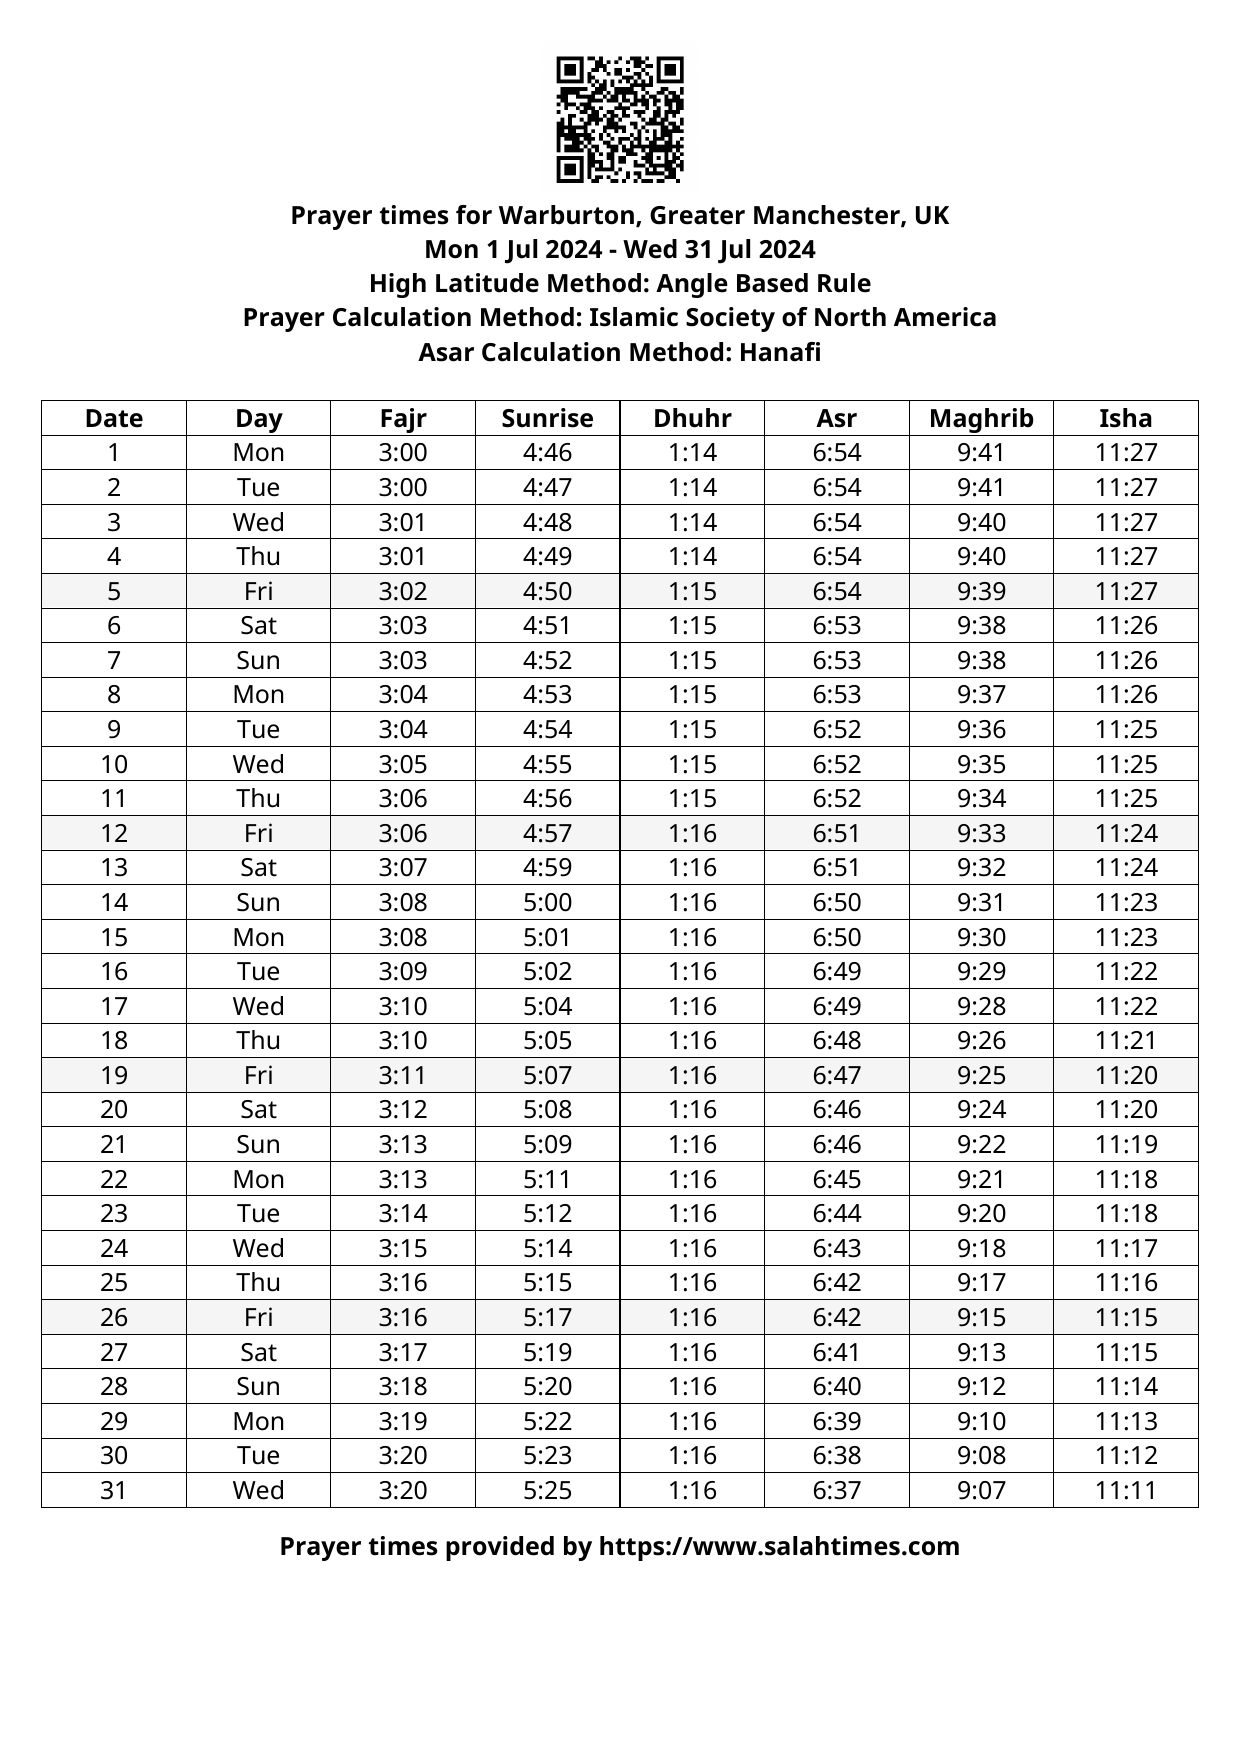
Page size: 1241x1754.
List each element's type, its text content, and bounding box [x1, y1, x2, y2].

table_cell 6:54 [765, 470, 909, 504]
table_cell 5:25 [476, 1473, 619, 1507]
table_cell 3:18 [331, 1369, 475, 1403]
table_cell 3:00 [331, 436, 475, 469]
table_cell 8 [42, 678, 186, 711]
table_cell 11:20 [1054, 1058, 1198, 1092]
table_cell 4:57 [476, 816, 619, 849]
table_cell 9:37 [910, 678, 1053, 711]
table_cell 1:16 [621, 1473, 764, 1507]
table_cell 9:08 [910, 1439, 1053, 1472]
table_cell 21 [42, 1127, 186, 1161]
table_cell 9:31 [910, 885, 1053, 919]
table_cell Mon [187, 1404, 330, 1437]
table_cell 9:30 [910, 920, 1053, 953]
table_cell 5:17 [476, 1300, 619, 1334]
table_cell 1:16 [621, 851, 764, 884]
table_cell 1:16 [621, 1369, 764, 1403]
table_cell 1:15 [621, 574, 764, 607]
table_cell Mon [187, 436, 330, 469]
table_cell 3:04 [331, 678, 475, 711]
table_cell 1:14 [621, 436, 764, 469]
table_cell 9:25 [910, 1058, 1053, 1092]
table_cell 4:55 [476, 747, 619, 780]
table_cell 9:12 [910, 1369, 1053, 1403]
table_cell 5:05 [476, 1024, 619, 1057]
table_cell 3 [42, 505, 186, 538]
table_cell 6:54 [765, 574, 909, 607]
table_cell Sun [187, 885, 330, 919]
table_cell 11:22 [1054, 989, 1198, 1022]
table_cell Sun [187, 1369, 330, 1403]
table_cell 9:26 [910, 1024, 1053, 1057]
table_cell Fri [187, 574, 330, 607]
table_cell 1:16 [621, 1127, 764, 1161]
table_cell 1:16 [621, 989, 764, 1022]
table_cell 6:42 [765, 1266, 909, 1299]
table_cell 6 [42, 609, 186, 642]
table_cell 6:51 [765, 816, 909, 849]
table_cell 9:15 [910, 1300, 1053, 1334]
table_cell 18 [42, 1024, 186, 1057]
table_cell 6:47 [765, 1058, 909, 1092]
table_cell 17 [42, 989, 186, 1022]
table_cell 1:16 [621, 1024, 764, 1057]
table_cell 9:13 [910, 1335, 1053, 1368]
table_cell 1:15 [621, 643, 764, 677]
table_cell 5:01 [476, 920, 619, 953]
table_cell 9:41 [910, 436, 1053, 469]
table_cell 1:16 [621, 1162, 764, 1195]
table_cell 9:38 [910, 643, 1053, 677]
table_cell 3:09 [331, 954, 475, 988]
table_cell 6:39 [765, 1404, 909, 1437]
table_cell 4:48 [476, 505, 619, 538]
table_cell 6:49 [765, 954, 909, 988]
table_cell 9 [42, 712, 186, 746]
table_cell Tue [187, 712, 330, 746]
table_cell 3:05 [331, 747, 475, 780]
table_cell Sun [187, 1127, 330, 1161]
table_cell 20 [42, 1093, 186, 1126]
table_cell 3:17 [331, 1335, 475, 1368]
table_cell 9:36 [910, 712, 1053, 746]
table_cell 9:17 [910, 1266, 1053, 1299]
table_cell 7 [42, 643, 186, 677]
table_cell 9:20 [910, 1196, 1053, 1230]
table_cell 5:23 [476, 1439, 619, 1472]
table_cell 4:47 [476, 470, 619, 504]
table_cell 3:12 [331, 1093, 475, 1126]
table_cell 11:27 [1054, 574, 1198, 607]
table_cell 6:38 [765, 1439, 909, 1472]
table_cell 6:53 [765, 609, 909, 642]
table_cell 9:35 [910, 747, 1053, 780]
table_cell 1:15 [621, 747, 764, 780]
table_cell 23 [42, 1196, 186, 1230]
table_cell 11:20 [1054, 1093, 1198, 1126]
table_cell 5:08 [476, 1093, 619, 1126]
table_cell 11:23 [1054, 920, 1198, 953]
table_cell 1:15 [621, 712, 764, 746]
table_cell 1:16 [621, 1335, 764, 1368]
table_cell 9:21 [910, 1162, 1053, 1195]
table_cell Thu [187, 781, 330, 815]
table_cell 11:19 [1054, 1127, 1198, 1161]
table_cell 3:01 [331, 505, 475, 538]
table_cell 11:24 [1054, 851, 1198, 884]
table_cell 4:53 [476, 678, 619, 711]
table_cell 11:26 [1054, 609, 1198, 642]
table_cell 26 [42, 1300, 186, 1334]
table_cell 11:18 [1054, 1196, 1198, 1230]
table_cell 1:14 [621, 539, 764, 573]
table_cell 9:32 [910, 851, 1053, 884]
table_header Asr [765, 401, 909, 434]
table_cell 11:27 [1054, 470, 1198, 504]
table_cell 6:50 [765, 885, 909, 919]
table_cell 22 [42, 1162, 186, 1195]
table_cell 9:40 [910, 539, 1053, 573]
text Mon 1 Jul 2024 - Wed 31 Jul 2024 [42, 232, 1198, 266]
table_cell Thu [187, 1024, 330, 1057]
table_cell Fri [187, 1300, 330, 1334]
table_cell 6:53 [765, 678, 909, 711]
table_cell 25 [42, 1266, 186, 1299]
table_cell 29 [42, 1404, 186, 1437]
table_cell 6:52 [765, 747, 909, 780]
table_cell 3:19 [331, 1404, 475, 1437]
table_cell 5:22 [476, 1404, 619, 1437]
table_cell 11:12 [1054, 1439, 1198, 1472]
table_cell Mon [187, 920, 330, 953]
table_cell Sat [187, 1093, 330, 1126]
table_cell 11:25 [1054, 712, 1198, 746]
table_cell 1:16 [621, 1196, 764, 1230]
table_cell 4:46 [476, 436, 619, 469]
table_cell 4:54 [476, 712, 619, 746]
table_cell 11:27 [1054, 436, 1198, 469]
table_cell 9:40 [910, 505, 1053, 538]
table_cell Fri [187, 816, 330, 849]
table_cell 11:23 [1054, 885, 1198, 919]
table_cell 6:54 [765, 505, 909, 538]
table_cell Sat [187, 1335, 330, 1368]
text Prayer Calculation Method: Islamic Society of North America [42, 300, 1198, 334]
table_cell 3:10 [331, 1024, 475, 1057]
table_cell 1:16 [621, 1404, 764, 1437]
table_cell 6:37 [765, 1473, 909, 1507]
table_cell 11:24 [1054, 816, 1198, 849]
table_cell 14 [42, 885, 186, 919]
table_cell 12 [42, 816, 186, 849]
table_cell 6:40 [765, 1369, 909, 1403]
table_cell 6:41 [765, 1335, 909, 1368]
table_cell 11:13 [1054, 1404, 1198, 1437]
table_cell Wed [187, 747, 330, 780]
table_cell 1:15 [621, 678, 764, 711]
table_cell 6:48 [765, 1024, 909, 1057]
table_cell 11:25 [1054, 781, 1198, 815]
table_cell Wed [187, 505, 330, 538]
table_cell 5:14 [476, 1231, 619, 1264]
table_cell 3:06 [331, 816, 475, 849]
picture [542, 41, 699, 198]
table_cell 1:14 [621, 505, 764, 538]
table_cell 5 [42, 574, 186, 607]
table_cell 3:14 [331, 1196, 475, 1230]
table_cell 2 [42, 470, 186, 504]
table_cell Thu [187, 539, 330, 573]
table_cell 9:33 [910, 816, 1053, 849]
table_cell 6:50 [765, 920, 909, 953]
table_cell 3:11 [331, 1058, 475, 1092]
table_cell Sat [187, 609, 330, 642]
table_cell 6:52 [765, 781, 909, 815]
table_header Day [187, 401, 330, 434]
table_cell 6:54 [765, 436, 909, 469]
table_cell 6:53 [765, 643, 909, 677]
text Asar Calculation Method: Hanafi [42, 334, 1198, 368]
table_cell 1:16 [621, 1266, 764, 1299]
table_cell 5:09 [476, 1127, 619, 1161]
table_cell 9:41 [910, 470, 1053, 504]
table_cell Tue [187, 470, 330, 504]
table_cell 3:10 [331, 989, 475, 1022]
table_cell 9:10 [910, 1404, 1053, 1437]
table_cell 1:16 [621, 1439, 764, 1472]
table_cell Mon [187, 1162, 330, 1195]
table_cell 6:43 [765, 1231, 909, 1264]
table_cell Wed [187, 1231, 330, 1264]
table_cell 28 [42, 1369, 186, 1403]
table_header Dhuhr [621, 401, 764, 434]
table_cell 6:52 [765, 712, 909, 746]
table_cell Sat [187, 851, 330, 884]
table_cell 9:07 [910, 1473, 1053, 1507]
table_cell 3:15 [331, 1231, 475, 1264]
table_cell 1:15 [621, 609, 764, 642]
table_cell 1:16 [621, 920, 764, 953]
table_cell 1:16 [621, 954, 764, 988]
table_cell 9:28 [910, 989, 1053, 1022]
table_cell 3:07 [331, 851, 475, 884]
table_cell 11:18 [1054, 1162, 1198, 1195]
table_cell 11:16 [1054, 1266, 1198, 1299]
table_cell 3:03 [331, 643, 475, 677]
table_cell 4:51 [476, 609, 619, 642]
table_cell 15 [42, 920, 186, 953]
table_cell 1:16 [621, 816, 764, 849]
table_cell 5:20 [476, 1369, 619, 1403]
table_cell 11:14 [1054, 1369, 1198, 1403]
table_cell 11:15 [1054, 1335, 1198, 1368]
table_cell 11:25 [1054, 747, 1198, 780]
table_cell Wed [187, 1473, 330, 1507]
table_cell 11:21 [1054, 1024, 1198, 1057]
table_cell 9:29 [910, 954, 1053, 988]
table_cell 9:18 [910, 1231, 1053, 1264]
table_cell 1:16 [621, 1093, 764, 1126]
table_cell 3:08 [331, 920, 475, 953]
table_cell 6:44 [765, 1196, 909, 1230]
table_cell 1:15 [621, 781, 764, 815]
table_cell 31 [42, 1473, 186, 1507]
table_cell 6:42 [765, 1300, 909, 1334]
table_cell 5:04 [476, 989, 619, 1022]
table_cell Tue [187, 1439, 330, 1472]
table_cell 3:01 [331, 539, 475, 573]
table_cell 5:02 [476, 954, 619, 988]
table_cell 19 [42, 1058, 186, 1092]
table_cell 3:16 [331, 1300, 475, 1334]
table_cell 3:16 [331, 1266, 475, 1299]
text High Latitude Method: Angle Based Rule [42, 266, 1198, 300]
table_cell 3:00 [331, 470, 475, 504]
table_cell 3:06 [331, 781, 475, 815]
table_cell 4:59 [476, 851, 619, 884]
text Prayer times provided by https://www.salahtimes.com [42, 1528, 1198, 1563]
table_cell 6:46 [765, 1093, 909, 1126]
table_cell 6:54 [765, 539, 909, 573]
table_cell 5:19 [476, 1335, 619, 1368]
table_cell 6:49 [765, 989, 909, 1022]
table_cell 9:22 [910, 1127, 1053, 1161]
table_cell Mon [187, 678, 330, 711]
table_cell 3:13 [331, 1162, 475, 1195]
table_cell Fri [187, 1058, 330, 1092]
table_cell 11:22 [1054, 954, 1198, 988]
table_cell 3:20 [331, 1473, 475, 1507]
table_cell 11:27 [1054, 505, 1198, 538]
table_cell 1:16 [621, 1231, 764, 1264]
table_cell 11:26 [1054, 678, 1198, 711]
table_cell 3:03 [331, 609, 475, 642]
table_cell Tue [187, 954, 330, 988]
table_cell 11 [42, 781, 186, 815]
table_cell 6:46 [765, 1127, 909, 1161]
table_header Fajr [331, 401, 475, 434]
table_cell 9:34 [910, 781, 1053, 815]
table_cell 1 [42, 436, 186, 469]
table_cell Wed [187, 989, 330, 1022]
table_cell Tue [187, 1196, 330, 1230]
table_cell 10 [42, 747, 186, 780]
table_cell Sun [187, 643, 330, 677]
table_cell 5:11 [476, 1162, 619, 1195]
table_cell 11:15 [1054, 1300, 1198, 1334]
table_cell 4:52 [476, 643, 619, 677]
table_cell 13 [42, 851, 186, 884]
table_cell 27 [42, 1335, 186, 1368]
table_cell 4 [42, 539, 186, 573]
table_cell 4:50 [476, 574, 619, 607]
table_cell 6:51 [765, 851, 909, 884]
table_cell 11:27 [1054, 539, 1198, 573]
table_cell 1:16 [621, 1300, 764, 1334]
table_cell 11:17 [1054, 1231, 1198, 1264]
table_cell 1:16 [621, 1058, 764, 1092]
table_cell 9:38 [910, 609, 1053, 642]
table_cell 3:02 [331, 574, 475, 607]
table_header Date [42, 401, 186, 434]
table_cell 5:12 [476, 1196, 619, 1230]
table_cell 24 [42, 1231, 186, 1264]
table_cell 16 [42, 954, 186, 988]
table_cell 9:24 [910, 1093, 1053, 1126]
table_cell 3:04 [331, 712, 475, 746]
table_cell 1:16 [621, 885, 764, 919]
table_cell Thu [187, 1266, 330, 1299]
table_header Maghrib [910, 401, 1053, 434]
table_cell 11:26 [1054, 643, 1198, 677]
table_cell 4:56 [476, 781, 619, 815]
table_cell 4:49 [476, 539, 619, 573]
table_cell 5:00 [476, 885, 619, 919]
table_header Sunrise [476, 401, 619, 434]
table_cell 3:13 [331, 1127, 475, 1161]
table_cell 3:08 [331, 885, 475, 919]
table_cell 5:15 [476, 1266, 619, 1299]
table_cell 11:11 [1054, 1473, 1198, 1507]
table_cell 30 [42, 1439, 186, 1472]
table_cell 9:39 [910, 574, 1053, 607]
table_cell 6:45 [765, 1162, 909, 1195]
table_cell 5:07 [476, 1058, 619, 1092]
text Prayer times for Warburton, Greater Manchester, UK [42, 198, 1198, 232]
table_cell 3:20 [331, 1439, 475, 1472]
table_header Isha [1054, 401, 1198, 434]
table_cell 1:14 [621, 470, 764, 504]
